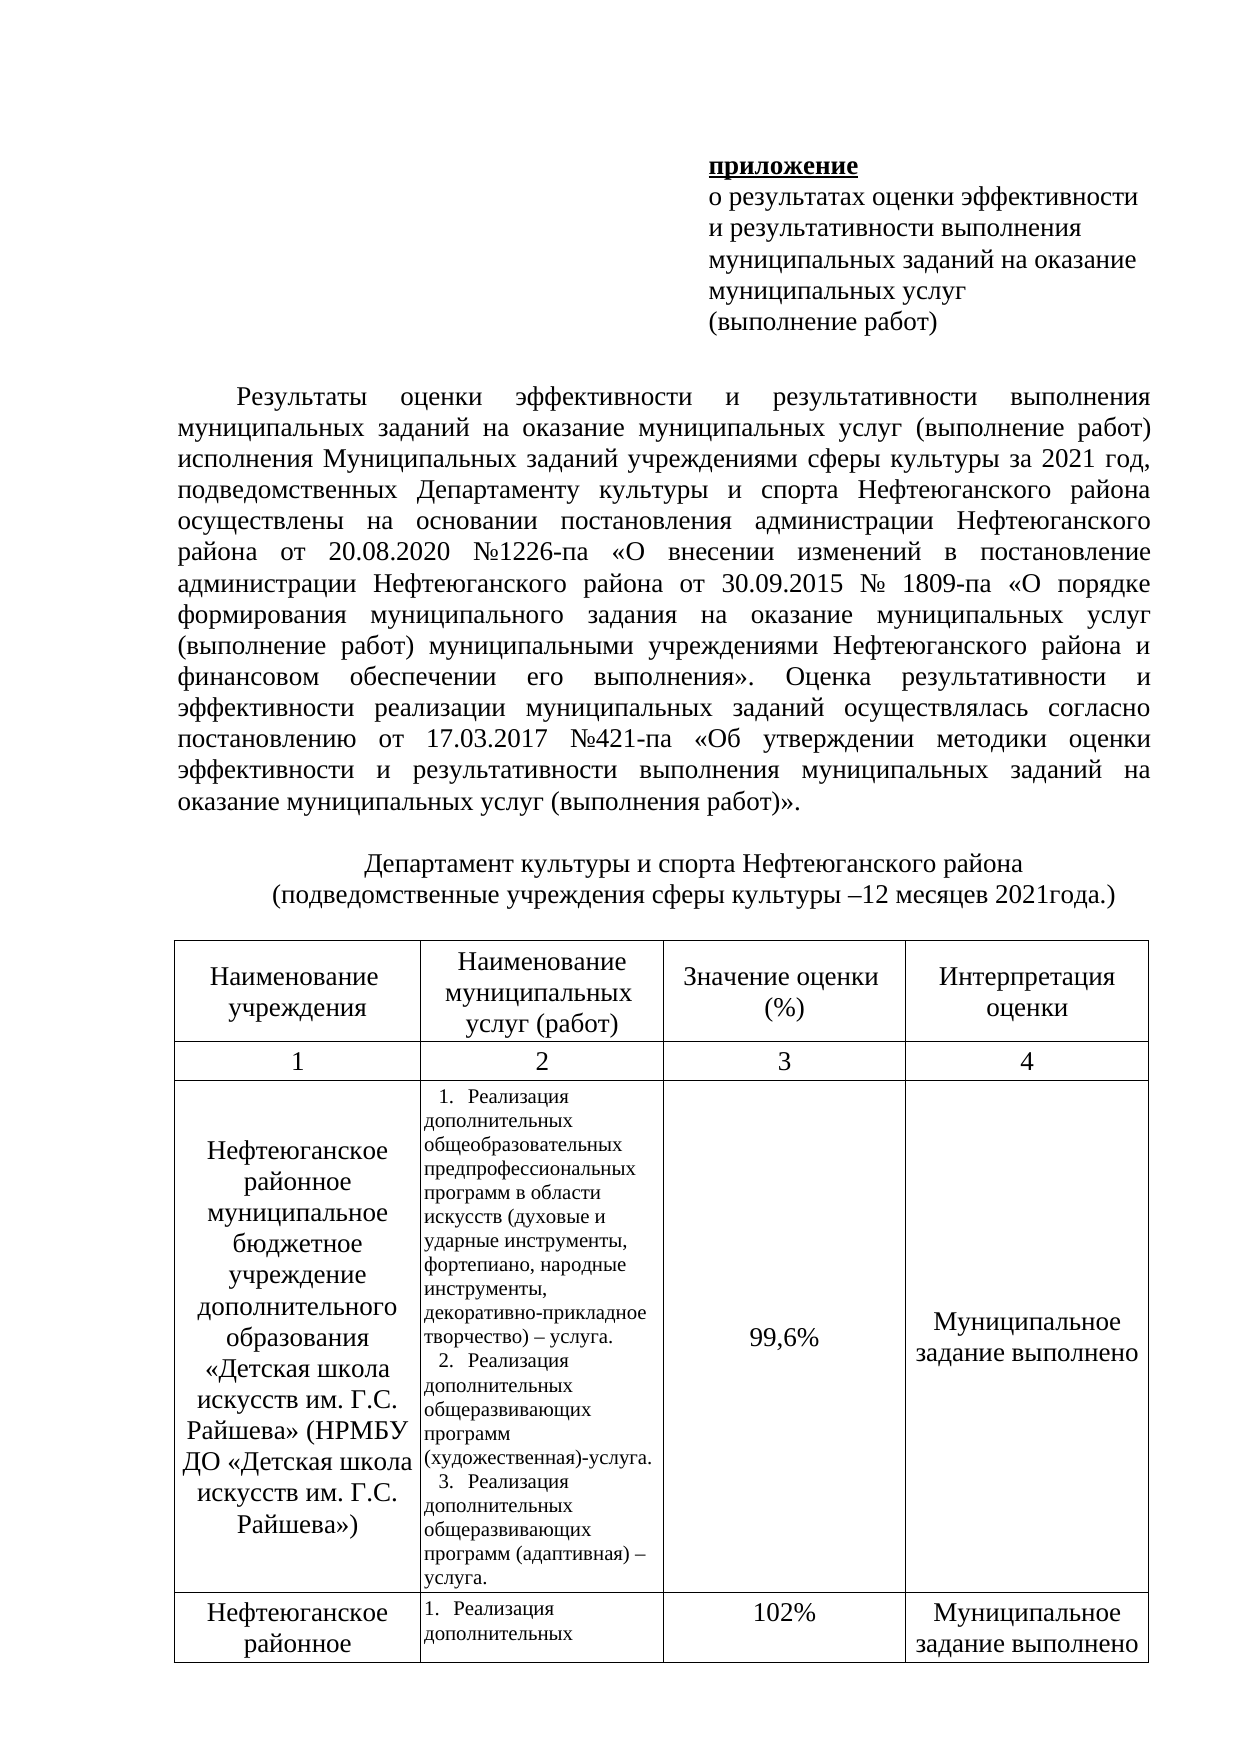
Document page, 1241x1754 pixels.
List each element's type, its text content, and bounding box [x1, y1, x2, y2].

table_cell 3 [664, 1042, 905, 1079]
table_cell Нефтеюганское районное муниципальное бюджетное учреждение дополнительного образования «Детская школа искусств им. Г.С. Райшева» (НРМБУ ДО «Детская школа искусств им. Г.С. Райшева») [175, 1081, 420, 1592]
table_header Интерпретация оценки [906, 941, 1148, 1041]
table_header Значение оценки (%) [664, 941, 905, 1041]
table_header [697, 118, 1199, 367]
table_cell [421, 1593, 663, 1662]
table_cell 4 [906, 1042, 1148, 1079]
table_header Наименование учреждения [175, 941, 420, 1041]
table_cell 2 [421, 1042, 663, 1079]
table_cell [175, 1593, 420, 1662]
text Департамент культуры и спорта Нефтеюганского района [177, 847, 1152, 878]
text (подведомственные учреждения сферы культуры –12 месяцев 2021года.) [177, 878, 1152, 909]
table_cell 99,6% [664, 1081, 905, 1592]
text Результаты оценки эффективности и результативности выполнения муниципальных заданий на оказание муниципальных услуг (выполнение работ) исполнения Муниципальных заданий учреждениями сферы культуры за 2021 год, подведомственных Департаменту культуры и спорта Нефтеюганского района осуществлены на основании постановления администрации Нефтеюганского района от 20.08.2020 №1226-па «О внесении изменений в постановление администрации Нефтеюганского района от 30.09.2015 № 1809-па «О порядке формирования муниципального задания на оказание муниципальных услуг (выполнение работ) муниципальными учреждениями Нефтеюганского района и финансовом обеспечении его выполнения». Оценка результативности и эффективности реализации муниципальных заданий осуществлялась согласно постановлению от 17.03.2017 №421-па «Об утверждении методики оценки эффективности и результативности выполнения муниципальных заданий на оказание муниципальных услуг (выполнения работ)». [177, 380, 1152, 816]
table_cell 102% [664, 1593, 905, 1662]
table_cell 1 [175, 1042, 420, 1079]
table_cell Муниципальное задание выполнено [906, 1081, 1148, 1592]
table_header Наименование муниципальных услуг (работ) [421, 941, 663, 1041]
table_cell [906, 1593, 1148, 1662]
table_cell Реализация дополнительных общеобразовательных предпрофессиональных программ в области искусств (духовые и ударные инструменты, фортепиано, народные инструменты, декоративно-прикладное творчество) – услуга. Реализация дополнительных общеразвивающих программ (художественная)-услуга. Реализация дополнительных общеразвивающих программ (адаптивная) – услуга. [421, 1081, 663, 1592]
